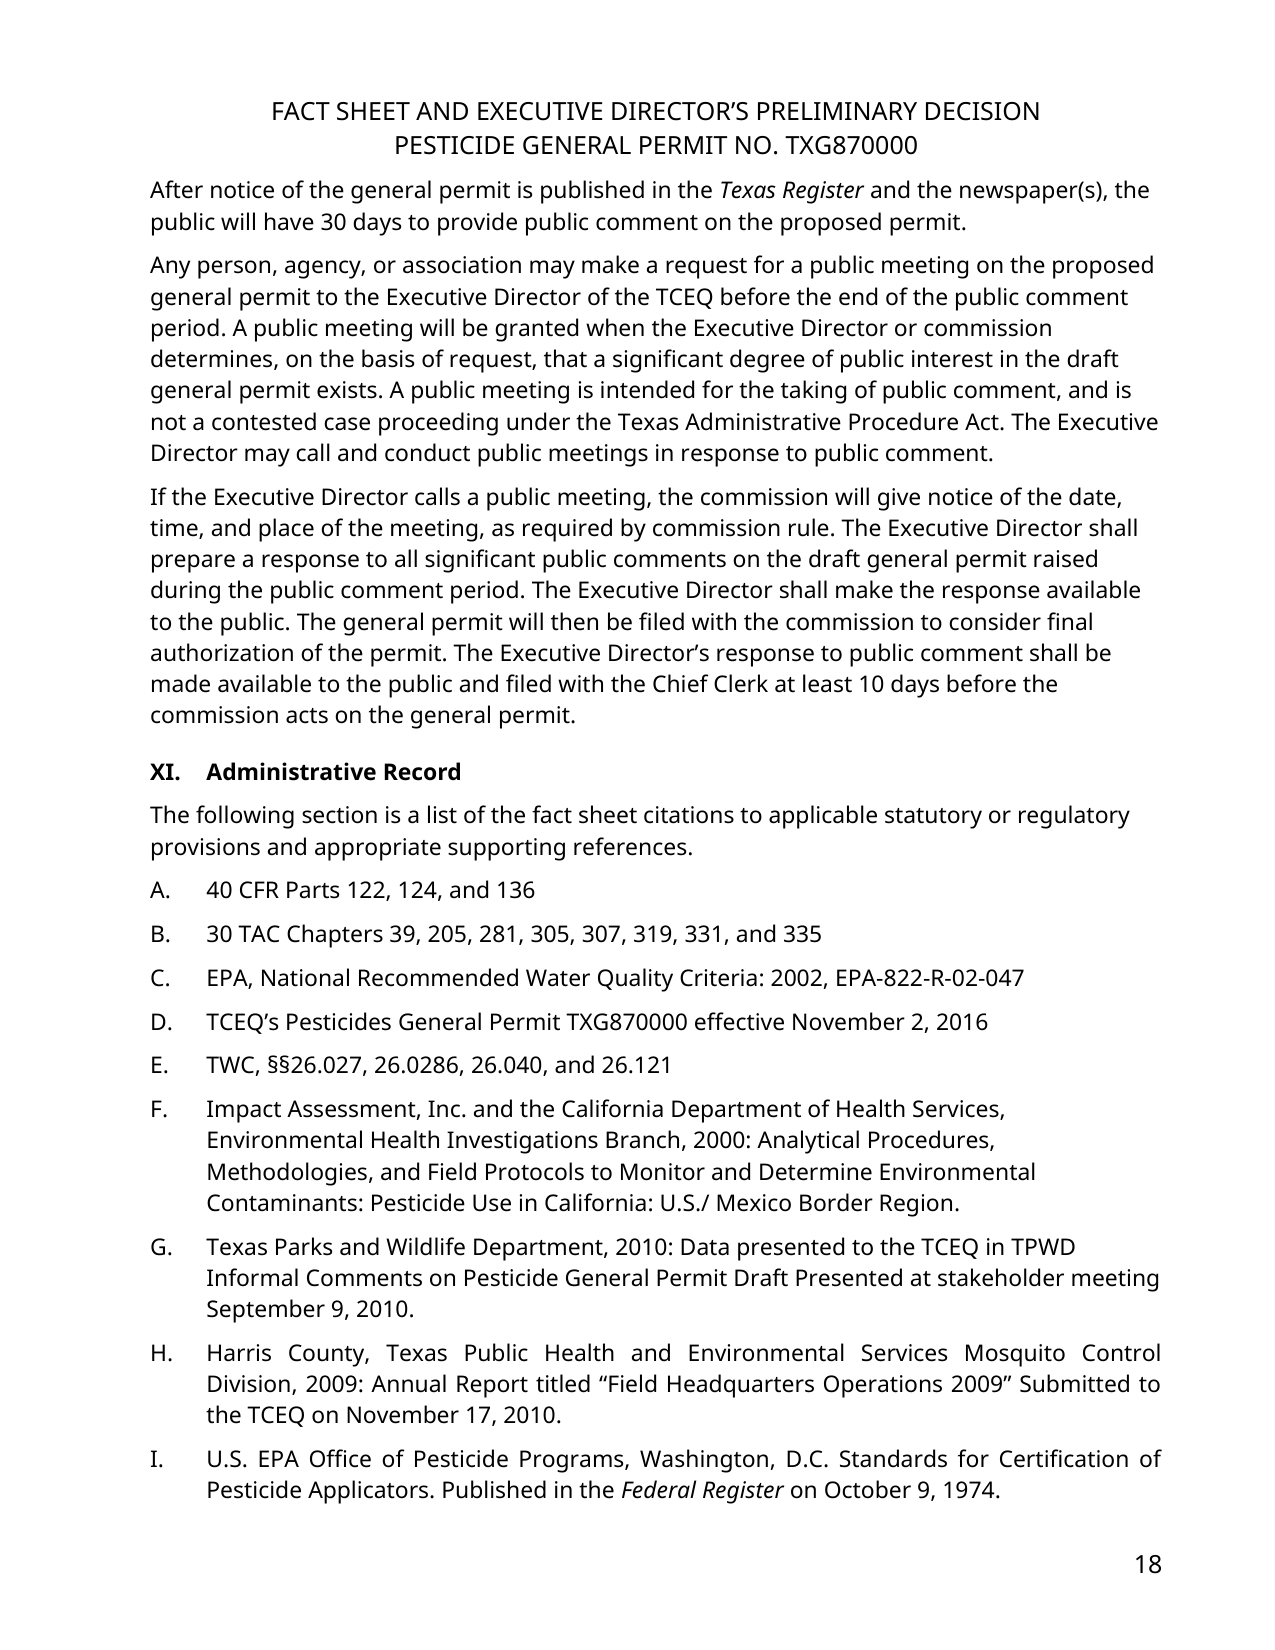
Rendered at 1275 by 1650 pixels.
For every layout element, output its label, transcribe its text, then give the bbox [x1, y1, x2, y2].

list Texas Parks and Wildlife Department, 2010: Data presented to the TCEQ in TPWD Informal Comments on Pesticide General Permit Draft Presented at stakeholder meeting September 9, 2010. [150, 1231, 1162, 1324]
list Harris County, Texas Public Health and Environmental Services Mosquito Control Division, 2009: Annual Report titled “Field Headquarters Operations 2009” Submitted to the TCEQ on November 17, 2010. [150, 1337, 1162, 1431]
text After notice of the general permit is published in the Texas Register and the newspaper(s), the public will have 30 days to provide public comment on the proposed permit. [150, 174, 1162, 237]
subtitle XI. Administrative Record [150, 756, 1162, 787]
list TWC, §§26.027, 26.0286, 26.040, and 26.121 [150, 1049, 1162, 1081]
list EPA, National Recommended Water Quality Criteria: 2002, EPA-822-R-02-047 [150, 962, 1162, 993]
text If the Executive Director calls a public meeting, the commission will give notice of the date, time, and place of the meeting, as required by commission rule. The Executive Director shall prepare a response to all significant public comments on the draft general permit raised during the public comment period. The Executive Director shall make the response available to the public. The general permit will then be filed with the commission to consider final authorization of the permit. The Executive Director’s response to public comment shall be made available to the public and filed with the Chief Clerk at least 10 days before the commission acts on the general permit. [150, 481, 1162, 731]
list 40 CFR Parts 122, 124, and 136 [150, 874, 1162, 906]
list U.S. EPA Office of Pesticide Programs, Washington, D.C. Standards for Certification of Pesticide Applicators. Published in the Federal Register on October 9, 1974. [150, 1443, 1162, 1506]
list 30 TAC Chapters 39, 205, 281, 305, 307, 319, 331, and 335 [150, 918, 1162, 949]
text The following section is a list of the fact sheet citations to applicable statutory or regulatory provisions and appropriate supporting references. [150, 799, 1162, 862]
list TCEQ’s Pesticides General Permit TXG870000 effective November 2, 2016 [150, 1006, 1162, 1037]
text Any person, agency, or association may make a request for a public meeting on the proposed general permit to the Executive Director of the TCEQ before the end of the public comment period. A public meeting will be granted when the Executive Director or commission determines, on the basis of request, that a significant degree of public interest in the draft general permit exists. A public meeting is intended for the taking of public comment, and is not a contested case proceeding under the Texas Administrative Procedure Act. The Executive Director may call and conduct public meetings in response to public comment. [150, 249, 1162, 468]
list Impact Assessment, Inc. and the California Department of Health Services, Environmental Health Investigations Branch, 2000: Analytical Procedures, Methodologies, and Field Protocols to Monitor and Determine Environmental Contaminants: Pesticide Use in California: U.S./ Mexico Border Region. [150, 1093, 1162, 1218]
